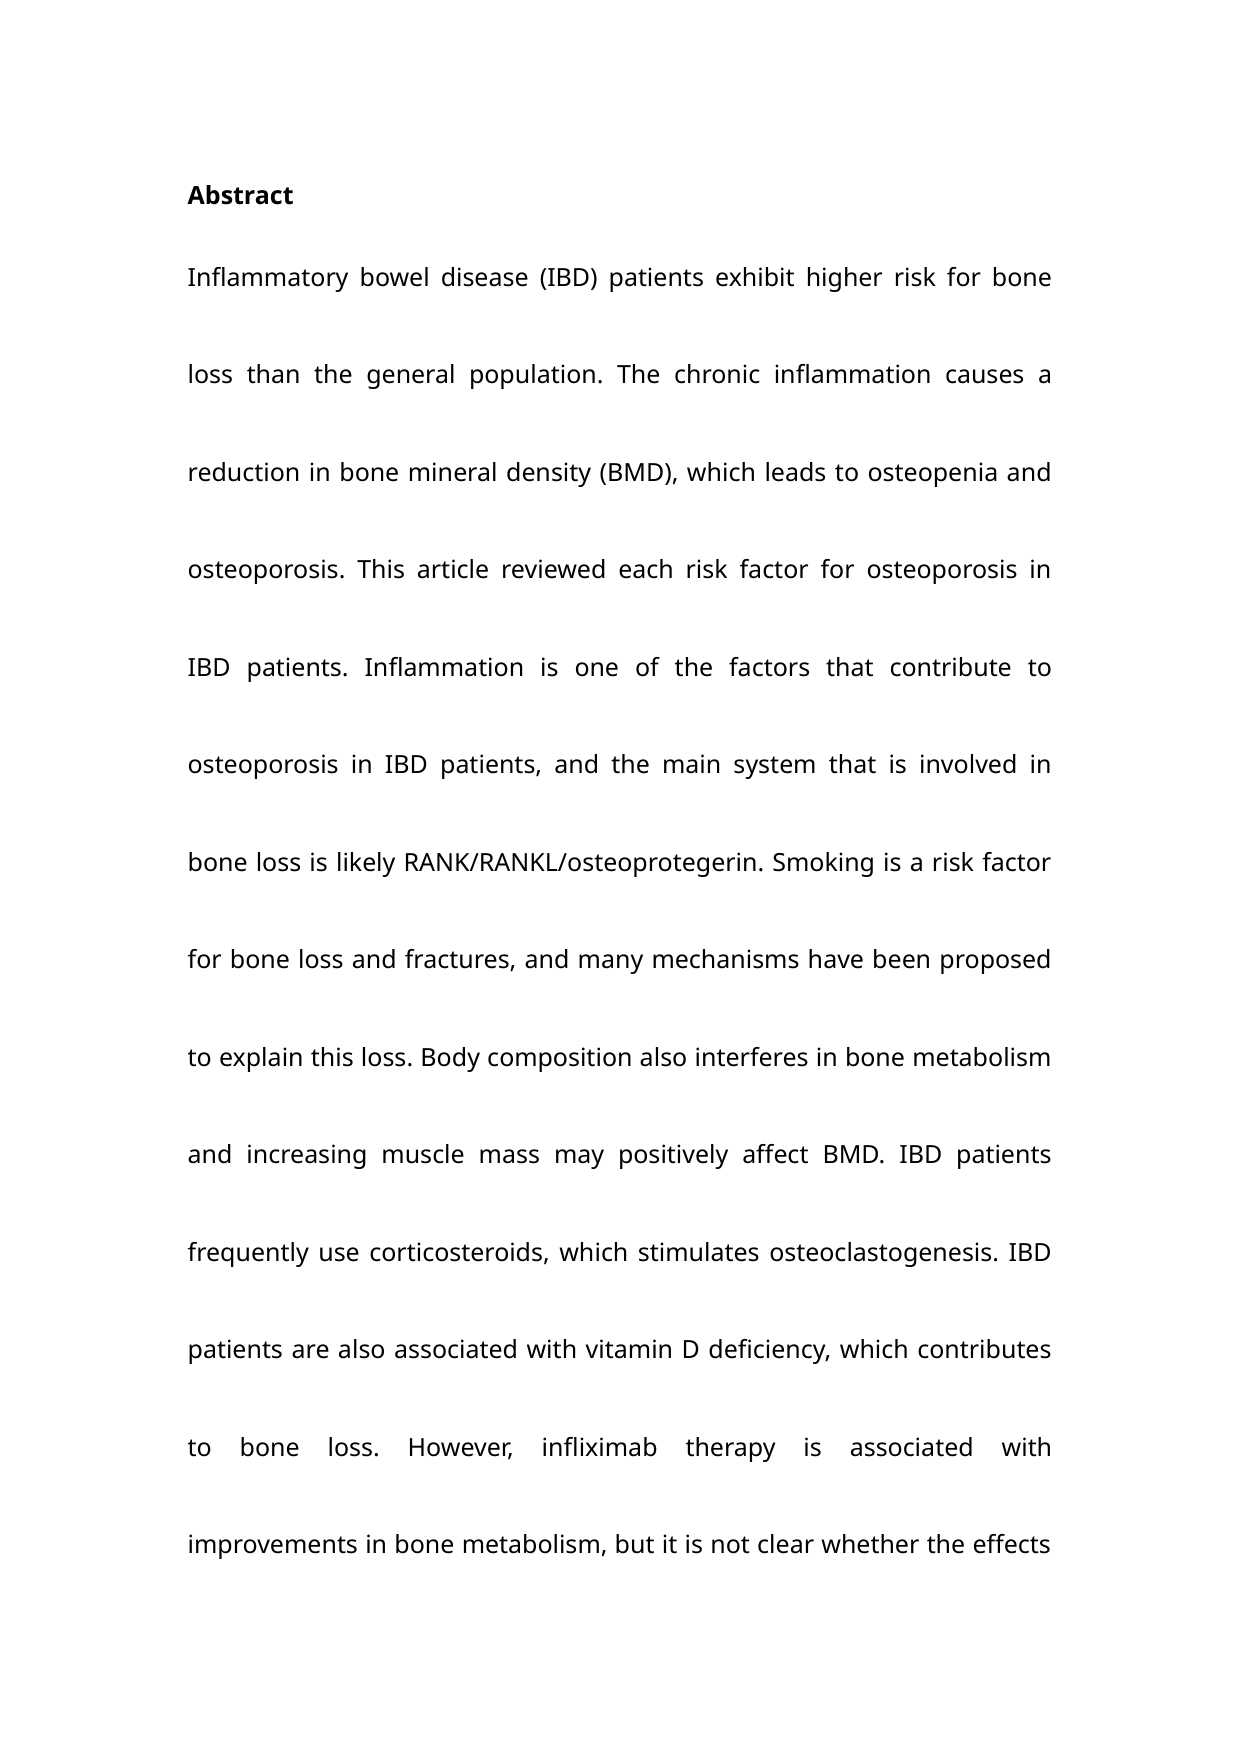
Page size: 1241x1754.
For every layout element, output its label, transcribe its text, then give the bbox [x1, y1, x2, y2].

text Abstract [187, 162, 1053, 227]
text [187, 244, 1053, 1576]
